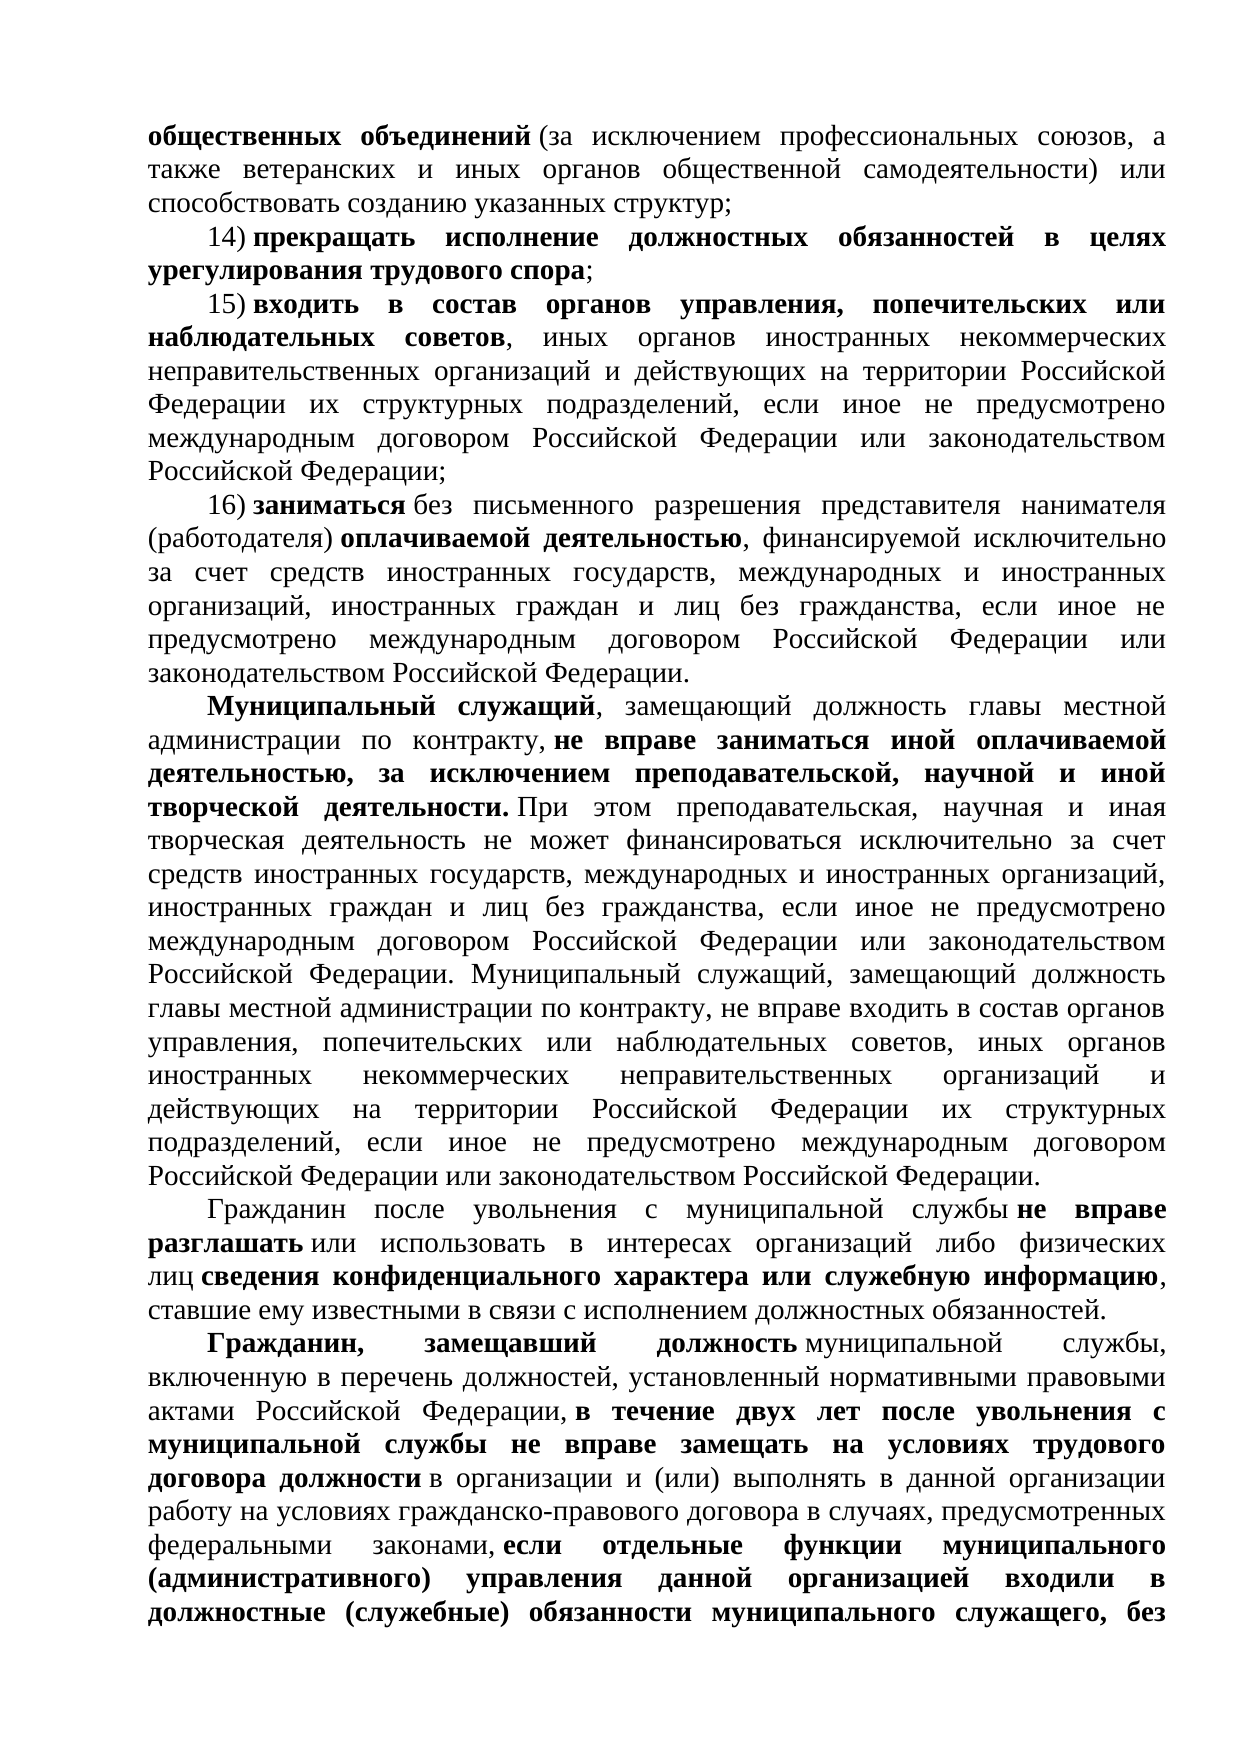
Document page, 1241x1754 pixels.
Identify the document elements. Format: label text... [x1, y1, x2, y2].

text Гражданин после увольнения с муниципальной службы не вправе разглашать или использовать в интересах организаций либо физических лиц сведения конфиденциального характера или служебную информацию, ставшие ему известными в связи с исполнением должностных обязанностей. [148, 1191, 1167, 1326]
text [148, 1326, 1167, 1627]
text 14) прекращать исполнение должностных обязанностей в целях урегулирования трудового спора; [148, 219, 1167, 286]
text 15) входить в состав органов управления, попечительских или наблюдательных советов, иных органов иностранных некоммерческих неправительственных организаций и действующих на территории Российской Федерации их структурных подразделений, если иное не предусмотрено международным договором Российской Федерации или законодательством Российской Федерации; [148, 286, 1167, 487]
text 16) заниматься без письменного разрешения представителя нанимателя (работодателя) оплачиваемой деятельностью, финансируемой исключительно за счет средств иностранных государств, международных и иностранных организаций, иностранных граждан и лиц без гражданства, если иное не предусмотрено международным договором Российской Федерации или законодательством Российской Федерации. [148, 487, 1167, 688]
text Муниципальный служащий, замещающий должность главы местной администрации по контракту, не вправе заниматься иной оплачиваемой деятельностью, за исключением преподавательской, научной и иной творческой деятельности. При этом преподавательская, научная и иная творческая деятельность не может финансироваться исключительно за счет средств иностранных государств, международных и иностранных организаций, иностранных граждан и лиц без гражданства, если иное не предусмотрено международным договором Российской Федерации или законодательством Российской Федерации. Муниципальный служащий, замещающий должность главы местной администрации по контракту, не вправе входить в состав органов управления, попечительских или наблюдательных советов, иных органов иностранных некоммерческих неправительственных организаций и действующих на территории Российской Федерации их структурных подразделений, если иное не предусмотрено международным договором Российской Федерации или законодательством Российской Федерации. [148, 688, 1167, 1191]
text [148, 118, 1167, 219]
